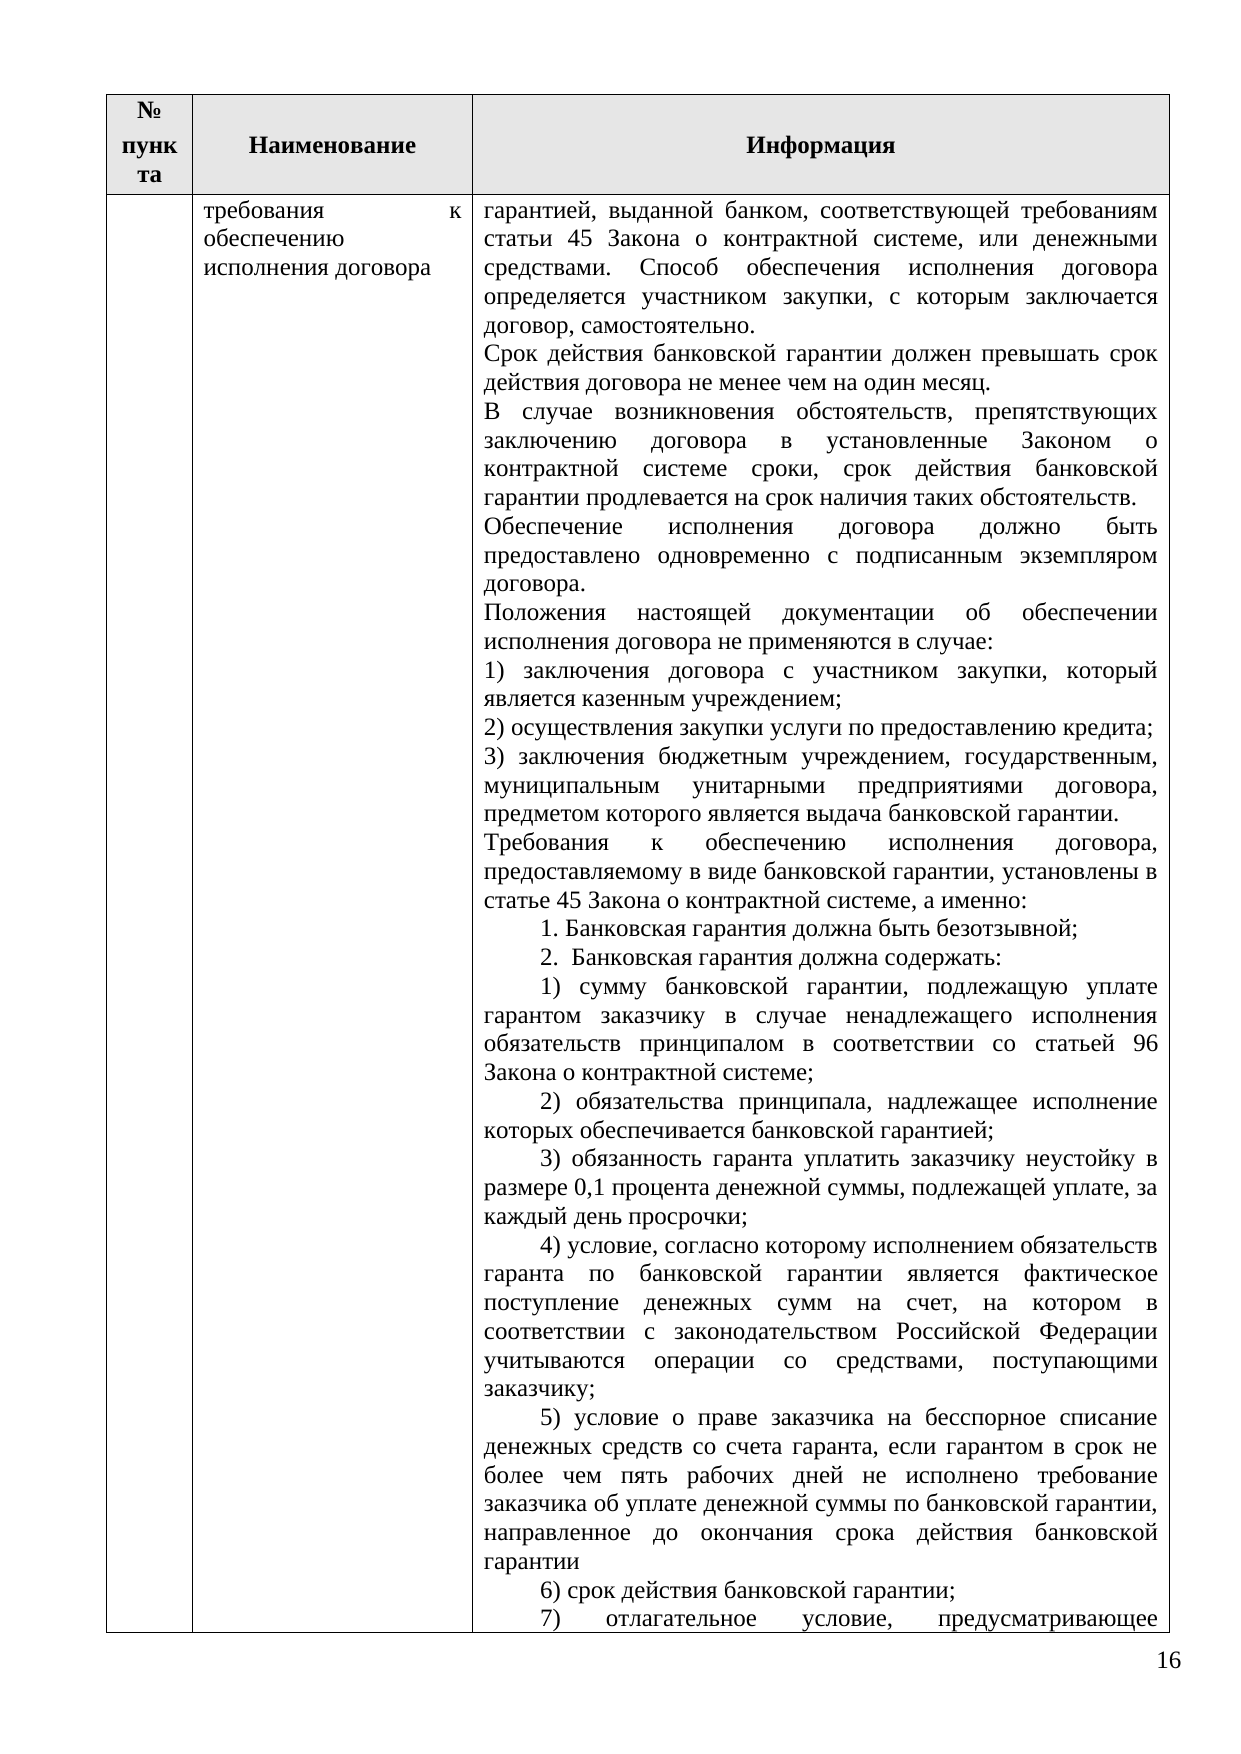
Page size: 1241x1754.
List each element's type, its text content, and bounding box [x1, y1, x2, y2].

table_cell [193, 195, 472, 1632]
table_header № пункта [107, 95, 192, 194]
table_cell [107, 195, 192, 1632]
table_header Наименование [193, 95, 472, 194]
table_header Информация [473, 95, 1169, 194]
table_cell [473, 195, 1169, 1632]
